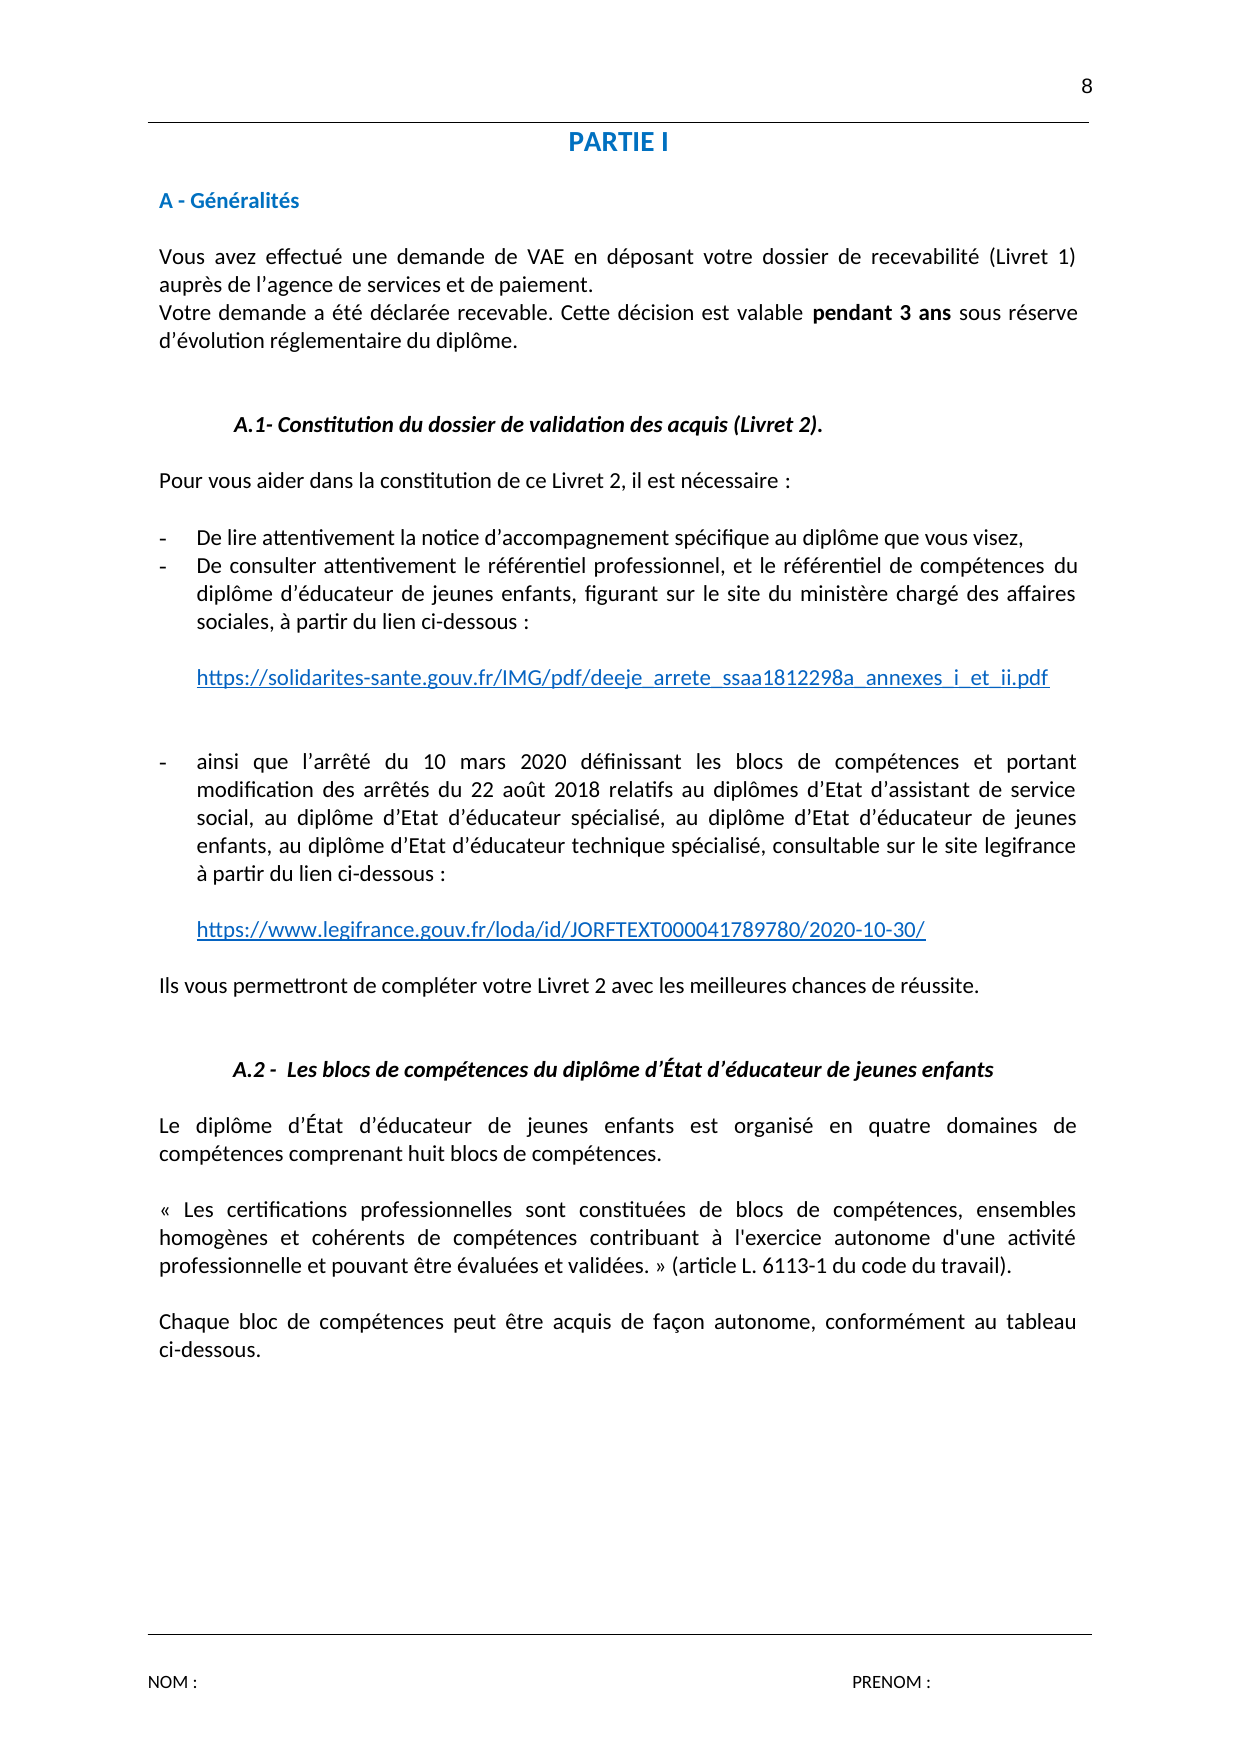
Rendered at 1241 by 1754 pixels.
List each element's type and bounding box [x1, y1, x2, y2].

table_cell [148, 123, 1089, 1587]
